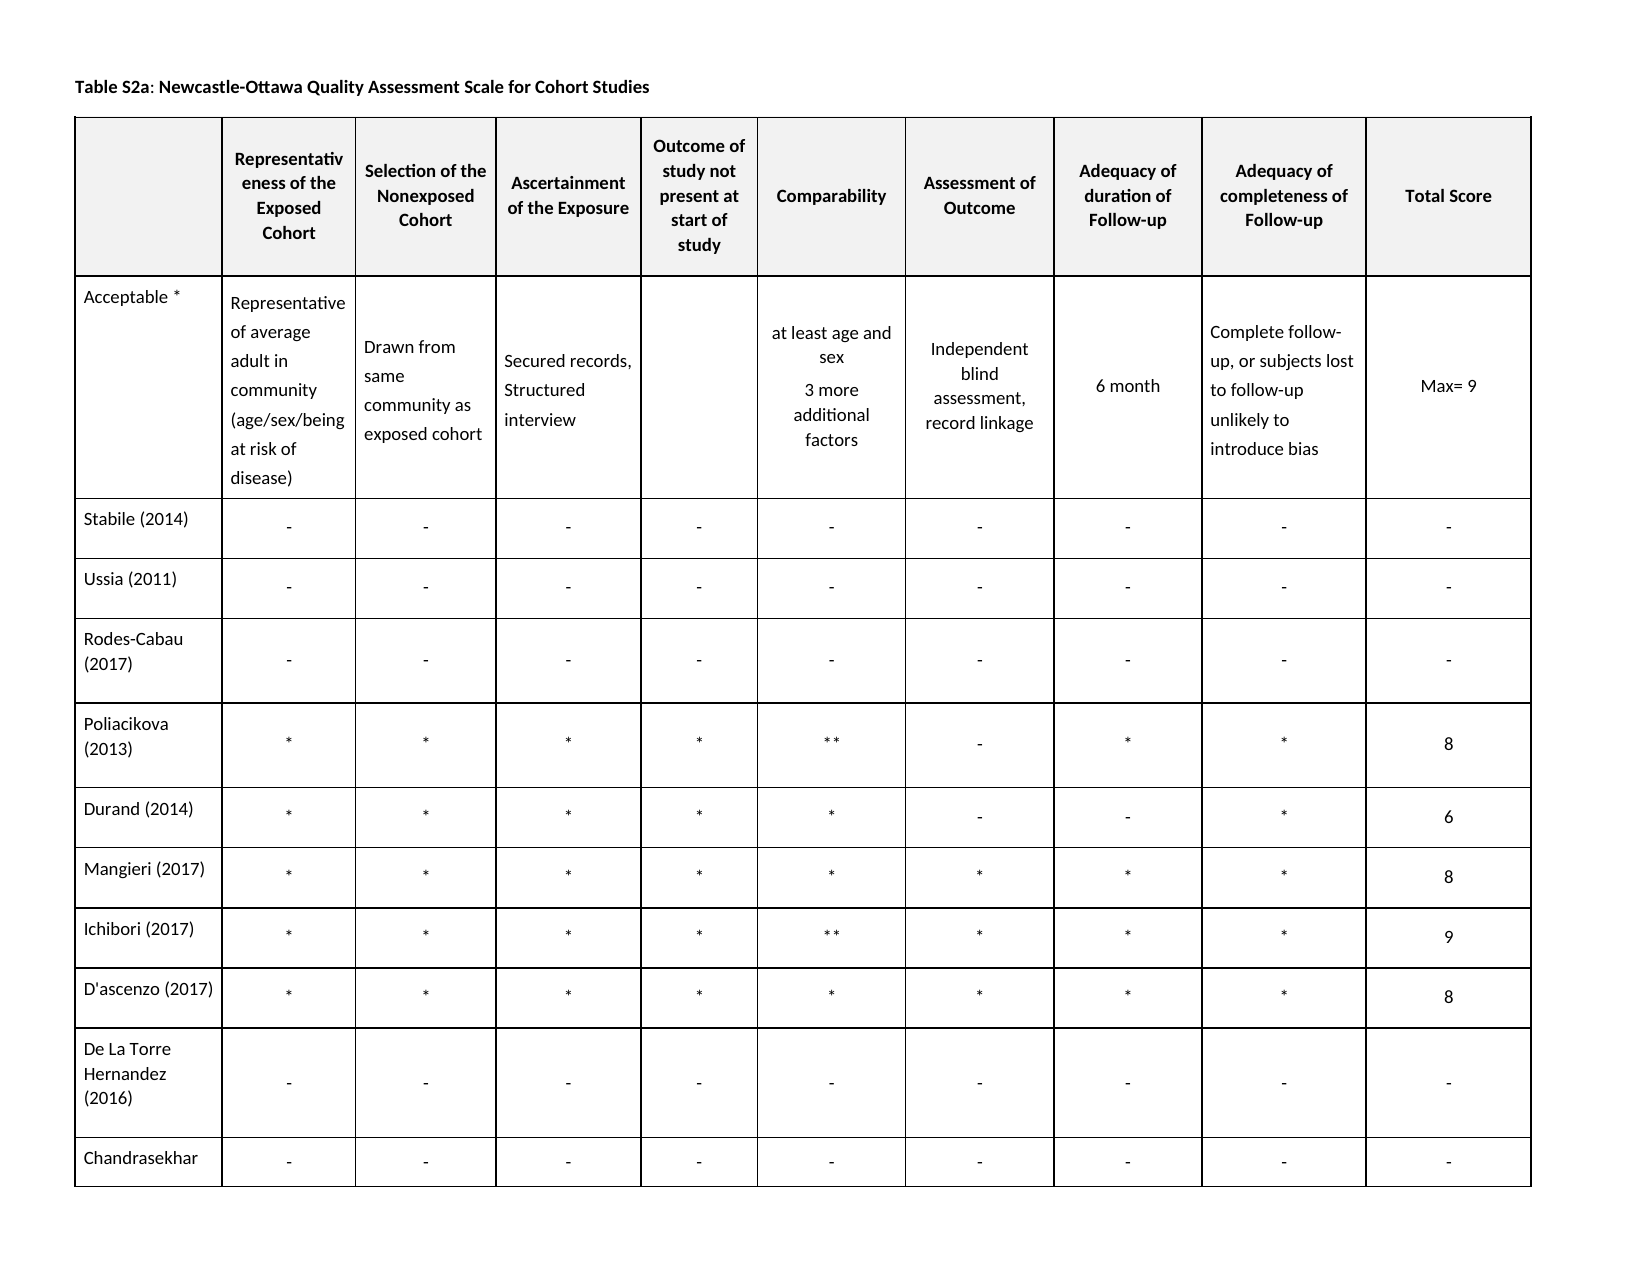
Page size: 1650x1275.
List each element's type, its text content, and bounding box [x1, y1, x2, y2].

table_cell - [1055, 1138, 1201, 1186]
table_cell * [1203, 704, 1365, 787]
table_cell - [906, 499, 1053, 557]
table_cell Rodes-Cabau (2017) [76, 619, 221, 702]
table_cell Complete follow-up, or subjects lost to follow-up unlikely to introduce bias [1203, 277, 1365, 497]
table_cell * [356, 909, 495, 967]
table_cell - [356, 1029, 495, 1136]
table_cell - [497, 1138, 640, 1186]
table_cell * [642, 909, 757, 967]
table_cell - [497, 1029, 640, 1136]
table_cell * [223, 848, 355, 907]
table_cell * [1055, 704, 1201, 787]
table_cell * [642, 969, 757, 1027]
table_cell - [642, 499, 757, 557]
table_header Total Score [1367, 118, 1530, 275]
table_cell * [1203, 788, 1365, 847]
table_cell 9 [1367, 909, 1530, 967]
table_cell D'ascenzo (2017) [76, 969, 221, 1027]
table_cell * [497, 909, 640, 967]
table_cell * [1055, 969, 1201, 1027]
table_cell * [497, 969, 640, 1027]
table_cell - [497, 499, 640, 557]
table_cell - [1055, 788, 1201, 847]
table_cell - [642, 619, 757, 702]
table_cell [76, 1138, 221, 1186]
table_cell * [758, 848, 905, 907]
table_cell - [1367, 619, 1530, 702]
table_cell ** [758, 704, 905, 787]
table_cell * [642, 704, 757, 787]
table_cell - [223, 499, 355, 557]
table_cell * [642, 788, 757, 847]
table_cell Stabile (2014) [76, 499, 221, 557]
table_cell Mangieri (2017) [76, 848, 221, 907]
table_cell - [758, 559, 905, 618]
table_cell - [1203, 559, 1365, 618]
table_cell * [497, 704, 640, 787]
table_cell Drawn from same community as exposed cohort [356, 277, 495, 497]
table_cell * [356, 848, 495, 907]
table_header Ascertainment of the Exposure [497, 118, 640, 275]
table_cell 6 [1367, 788, 1530, 847]
table_cell - [1203, 619, 1365, 702]
table_cell 8 [1367, 848, 1530, 907]
table_cell * [223, 909, 355, 967]
table_cell - [906, 619, 1053, 702]
table_cell Poliacikova (2013) [76, 704, 221, 787]
table_cell * [1055, 909, 1201, 967]
table_cell 8 [1367, 704, 1530, 787]
table_cell Ussia (2011) [76, 559, 221, 618]
table_cell Independent blind assessment, record linkage [906, 277, 1053, 497]
table_cell Acceptable * [76, 277, 221, 497]
table_cell - [642, 559, 757, 618]
table_cell * [758, 788, 905, 847]
table_header Adequacy of completeness of Follow-up [1203, 118, 1365, 275]
table_cell - [1055, 619, 1201, 702]
table_cell - [906, 1029, 1053, 1136]
table_cell - [223, 1138, 355, 1186]
table_cell - [642, 1029, 757, 1136]
table_cell - [1203, 1138, 1365, 1186]
table_cell - [758, 619, 905, 702]
table_cell * [223, 969, 355, 1027]
table_cell - [1367, 559, 1530, 618]
table_cell * [1203, 848, 1365, 907]
table_cell Secured records, Structured interview [497, 277, 640, 497]
table_cell - [1203, 1029, 1365, 1136]
table_cell * [356, 788, 495, 847]
table_cell - [1367, 1138, 1530, 1186]
table_header Comparability [758, 118, 905, 275]
table_cell Representative of average adult in community (age/sex/being at risk of disease) [223, 277, 355, 497]
table_cell * [1203, 969, 1365, 1027]
text Table S2a: Newcastle-Ottawa Quality Assessment Scale for Cohort Studies [75, 75, 1575, 98]
table_cell - [356, 1138, 495, 1186]
table_cell * [642, 848, 757, 907]
table_header Selection of the Nonexposed Cohort [356, 118, 495, 275]
table_cell [642, 277, 757, 497]
table_cell - [1367, 499, 1530, 557]
table_cell - [223, 619, 355, 702]
table_cell Max= 9 [1367, 277, 1530, 497]
table_cell * [1203, 909, 1365, 967]
table_cell - [758, 1138, 905, 1186]
table_header Representativeness of the Exposed Cohort [223, 118, 355, 275]
table_cell at least age and sex 3 more additional factors [758, 277, 905, 497]
table_cell 8 [1367, 969, 1530, 1027]
table_cell * [906, 848, 1053, 907]
table_cell Ichibori (2017) [76, 909, 221, 967]
table_cell - [1203, 499, 1365, 557]
table_cell - [356, 619, 495, 702]
table_cell - [356, 559, 495, 618]
table_cell - [906, 704, 1053, 787]
table_cell * [497, 788, 640, 847]
table_cell Durand (2014) [76, 788, 221, 847]
table_cell * [356, 704, 495, 787]
table_cell - [906, 1138, 1053, 1186]
table_cell - [758, 499, 905, 557]
table_header Assessment of Outcome [906, 118, 1053, 275]
table_cell * [906, 909, 1053, 967]
table_cell * [1055, 848, 1201, 907]
table_cell - [642, 1138, 757, 1186]
table_cell - [758, 1029, 905, 1136]
table_cell ** [758, 909, 905, 967]
table_cell - [497, 559, 640, 618]
table_cell - [356, 499, 495, 557]
table_header Adequacy of duration of Follow-up [1055, 118, 1201, 275]
table_cell - [906, 559, 1053, 618]
table_cell * [906, 969, 1053, 1027]
table_cell * [223, 788, 355, 847]
table_cell * [758, 969, 905, 1027]
table_cell - [1055, 499, 1201, 557]
table_header Outcome of study not present at start of study [642, 118, 757, 275]
table_cell - [223, 1029, 355, 1136]
table_header [76, 118, 221, 275]
table_cell * [223, 704, 355, 787]
table_cell - [497, 619, 640, 702]
table_cell - [1055, 559, 1201, 618]
table_cell 6 month [1055, 277, 1201, 497]
table_cell - [906, 788, 1053, 847]
table_cell - [1367, 1029, 1530, 1136]
table_cell * [497, 848, 640, 907]
table_cell * [356, 969, 495, 1027]
table_cell De La Torre Hernandez (2016) [76, 1029, 221, 1136]
table_cell - [223, 559, 355, 618]
table_cell - [1055, 1029, 1201, 1136]
